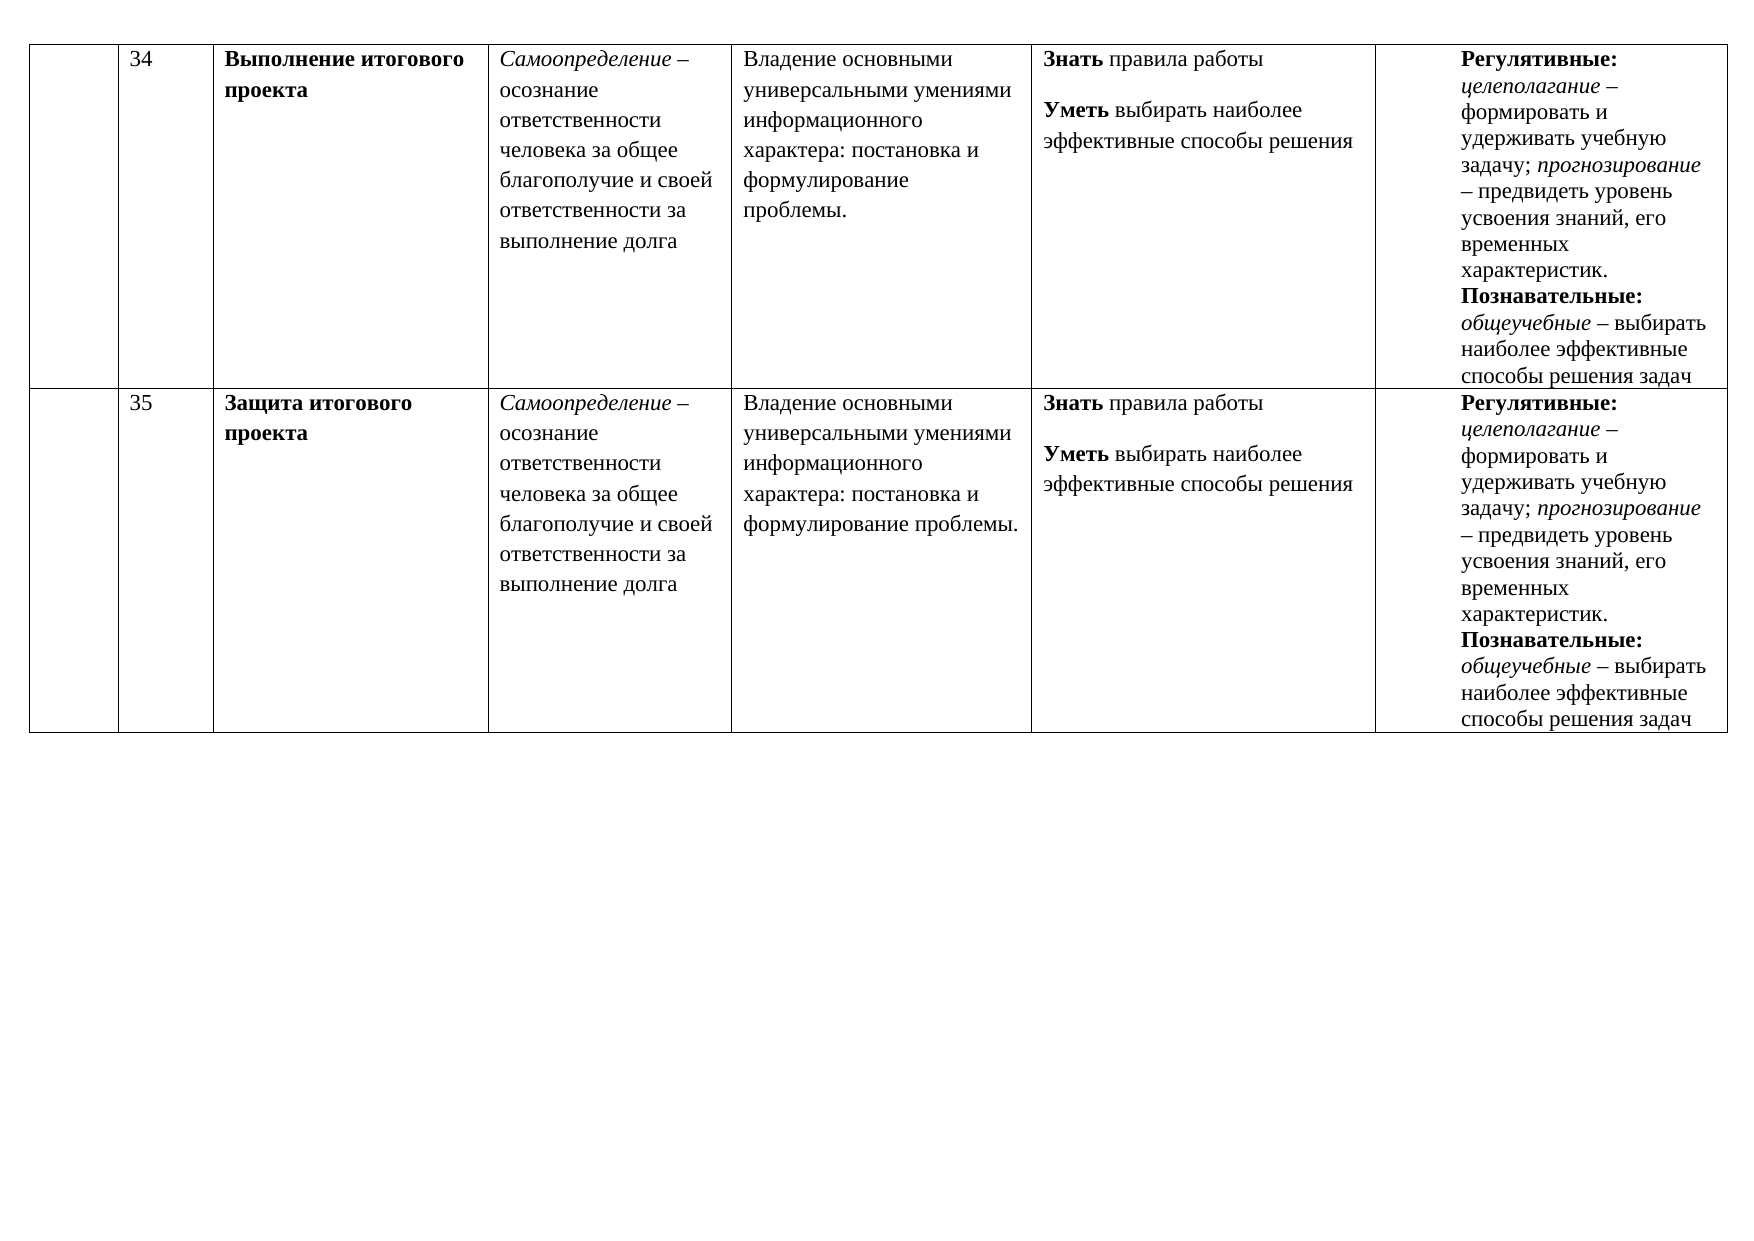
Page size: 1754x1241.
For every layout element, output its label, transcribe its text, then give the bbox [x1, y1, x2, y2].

table_cell Самоопределение – осознание ответственности человека за общее благополучие и своей ответственности за выполнение долга [489, 389, 731, 732]
table_cell [30, 389, 118, 732]
table_cell [30, 45, 118, 388]
table_cell Регулятивные: целеполагание – формировать и удерживать учебную задачу; прогнозирование – предвидеть уровень усвоения знаний, его временных характеристик. Познавательные: общеучебные – выбирать наиболее эффективные способы решения задач [1376, 389, 1727, 732]
table_cell Регулятивные: целеполагание – формировать и удерживать учебную задачу; прогнозирование – предвидеть уровень усвоения знаний, его временных характеристик. Познавательные: общеучебные – выбирать наиболее эффективные способы решения задач [1376, 45, 1727, 388]
table_cell Владение основными универсальными умениями информационного характера: постановка и формулирование проблемы. [732, 389, 1031, 732]
table_cell 34 [119, 45, 213, 388]
table_cell 35 [119, 389, 213, 732]
table_cell Выполнение итогового проекта [214, 45, 488, 388]
table_cell Самоопределение – осознание ответственности человека за общее благополучие и своей ответственности за выполнение долга [489, 45, 731, 388]
table_cell Знать правила работы Уметь выбирать наиболее эффективные способы решения [1032, 389, 1375, 732]
table_cell Владение основными универсальными умениями информационного характера: постановка и формулирование проблемы. [732, 45, 1031, 388]
table_cell Знать правила работы Уметь выбирать наиболее эффективные способы решения [1032, 45, 1375, 388]
table_cell Защита итогового проекта [214, 389, 488, 732]
